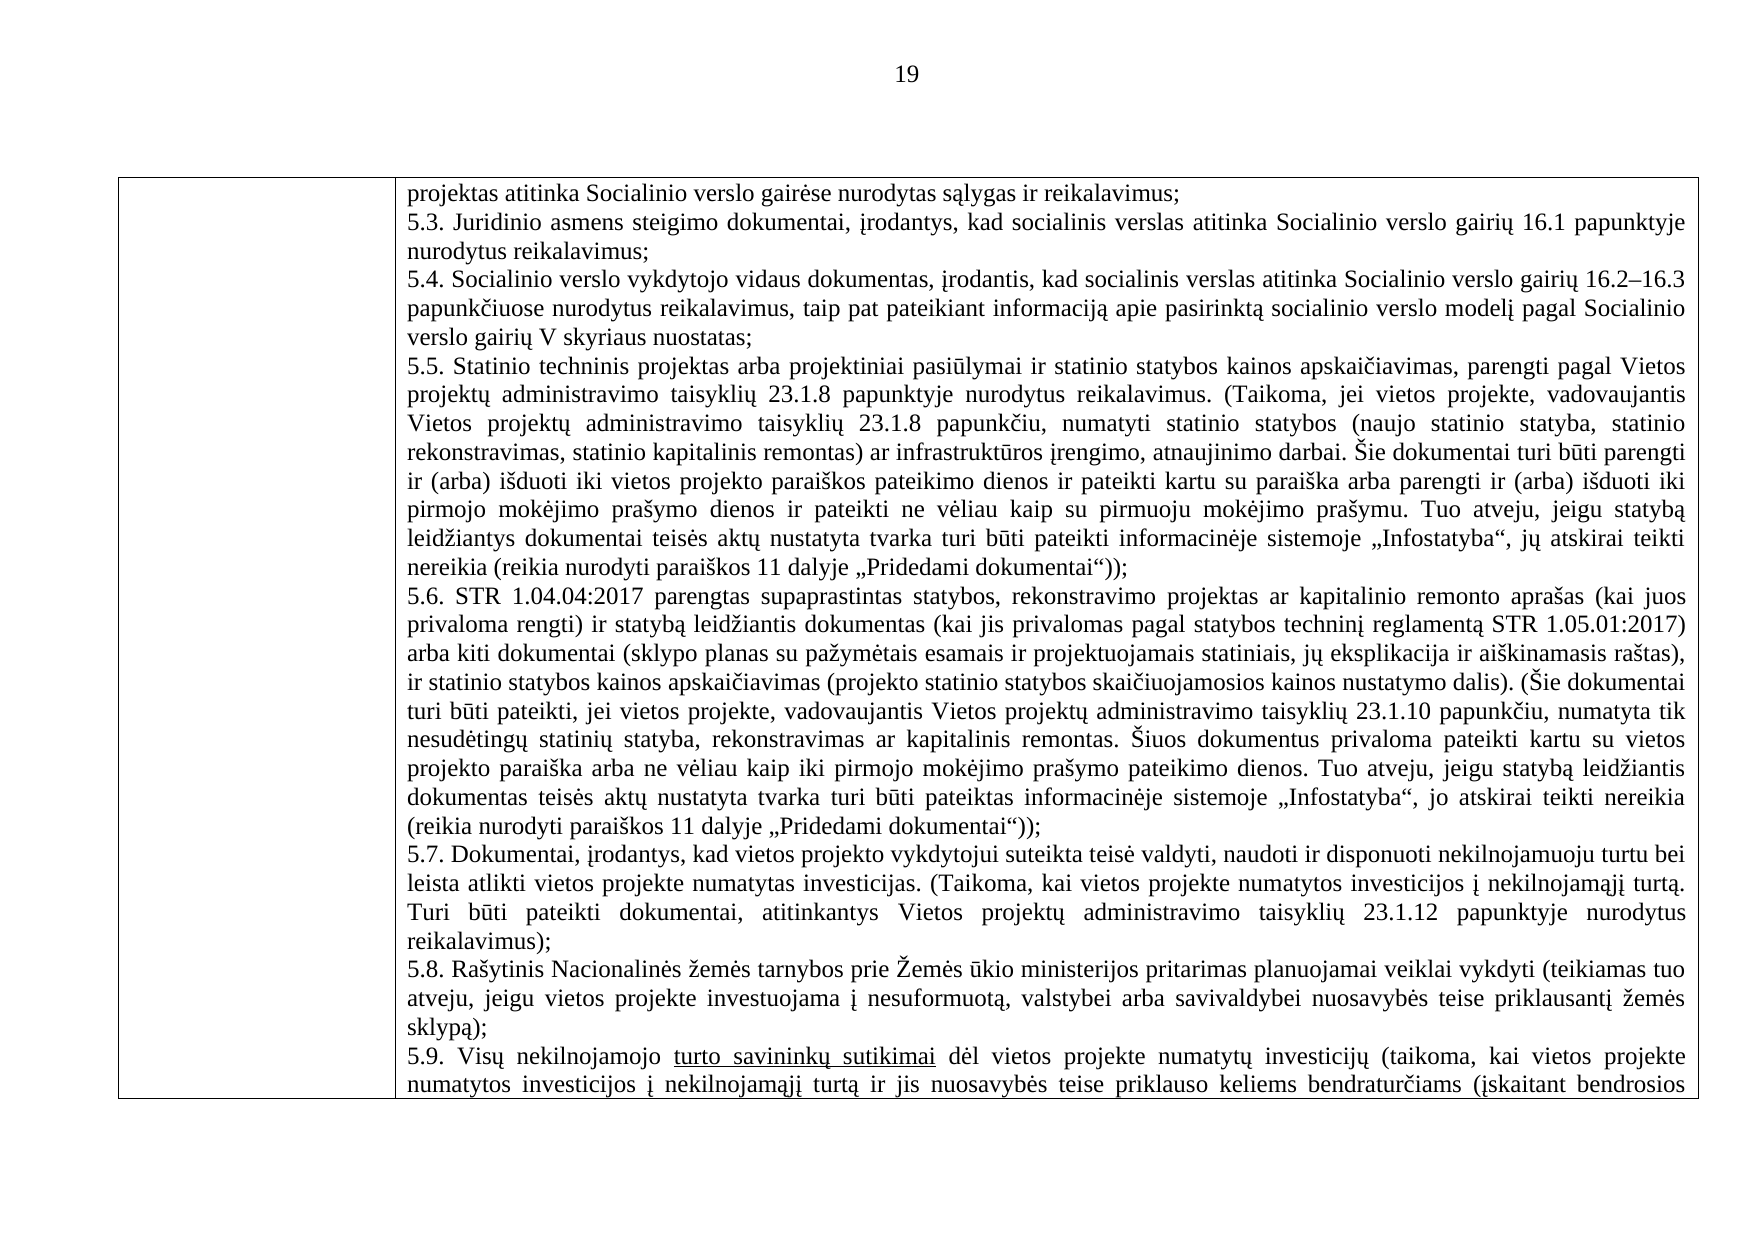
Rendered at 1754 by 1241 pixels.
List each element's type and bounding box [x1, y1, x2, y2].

table_cell [396, 178, 1698, 1098]
